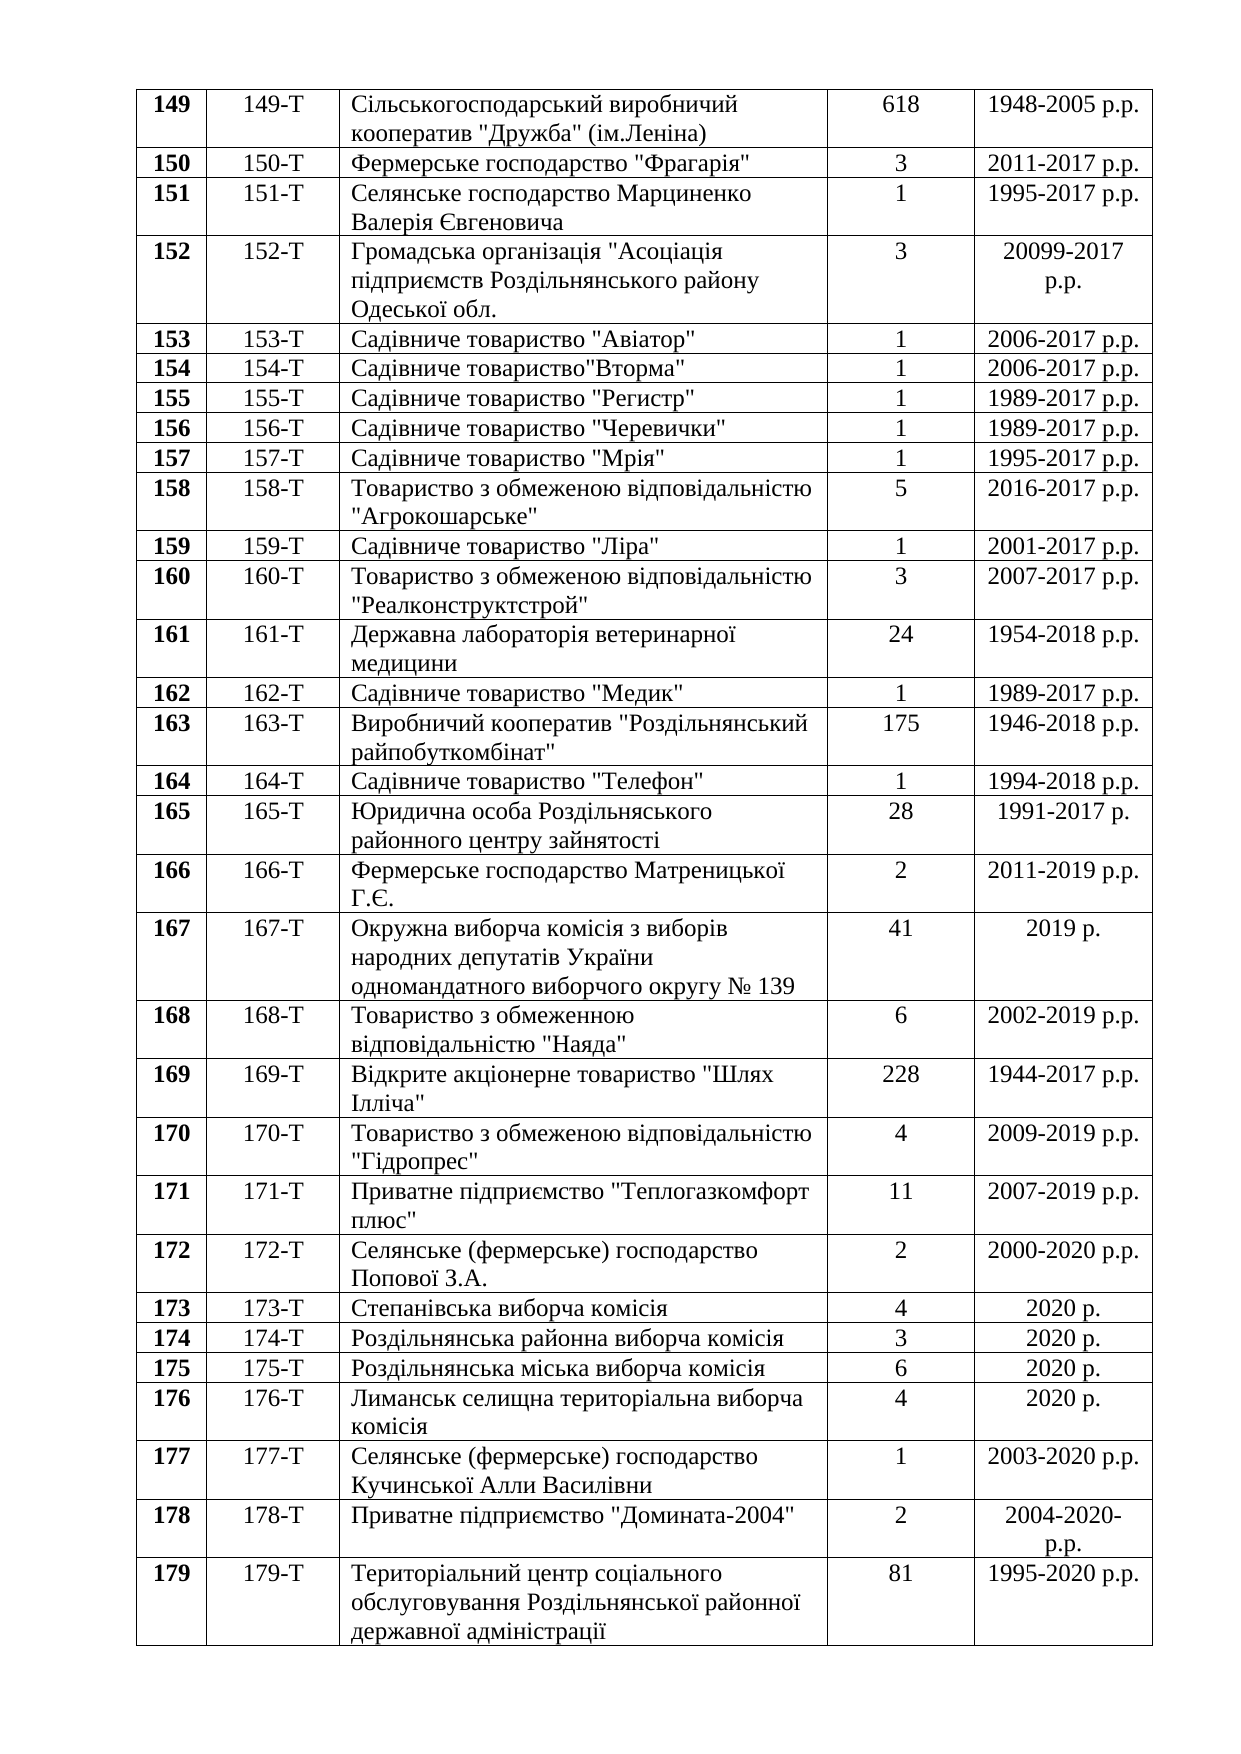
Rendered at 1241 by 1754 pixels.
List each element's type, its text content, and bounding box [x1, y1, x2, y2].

table_cell 2 [828, 855, 974, 912]
table_cell 1 [828, 413, 974, 442]
table_cell 158 [137, 473, 206, 530]
table_cell 1 [828, 324, 974, 352]
table_cell 154-Т [207, 354, 339, 382]
table_cell 2009-2019 р.р. [975, 1118, 1152, 1175]
table_cell 1944-2017 р.р. [975, 1059, 1152, 1117]
table_cell Товариство з обмеженною відповідальністю "Наяда" [340, 1001, 827, 1058]
table_cell Селянське (фермерське) господарство Попової З.А. [340, 1235, 827, 1292]
table_cell 179-Т [207, 1558, 339, 1644]
table_cell 156-Т [207, 413, 339, 442]
table_cell 2016-2017 р.р. [975, 473, 1152, 530]
table_cell 155-Т [207, 383, 339, 412]
table_cell 160 [137, 561, 206, 618]
table_cell 169-Т [207, 1059, 339, 1117]
table_cell 163-Т [207, 708, 339, 765]
table_cell 28 [828, 796, 974, 854]
table_cell 1 [828, 766, 974, 795]
table_cell 2 [828, 1235, 974, 1292]
table_cell 4 [828, 1383, 974, 1440]
table_cell 158-Т [207, 473, 339, 530]
table_cell 177-Т [207, 1441, 339, 1499]
table_cell 171 [137, 1176, 206, 1234]
table_cell 1 [828, 1441, 974, 1499]
table_cell 2011-2017 р.р. [975, 148, 1152, 177]
table_cell 1991-2017 р. [975, 796, 1152, 854]
table_cell 150 [137, 148, 206, 177]
table_cell Товариство з обмеженою відповідальністю "Гідропрес" [340, 1118, 827, 1175]
table_cell 157-Т [207, 443, 339, 472]
table_cell Юридична особа Роздільняського районного центру зайнятості [340, 796, 827, 854]
table_cell Відкрите акціонерне товариство "Шлях Ілліча" [340, 1059, 827, 1117]
table_cell Державна лабораторія ветеринарної медицини [340, 620, 827, 677]
table_cell 4 [828, 1118, 974, 1175]
table_cell 2001-2017 р.р. [975, 531, 1152, 560]
table_cell 176-Т [207, 1383, 339, 1440]
table_cell Окружна виборча комісія з виборів народних депутатів України одномандатного виборчого округу № 139 [340, 913, 827, 999]
table_cell 151 [137, 178, 206, 235]
table_cell 172 [137, 1235, 206, 1292]
table_cell 166-Т [207, 855, 339, 912]
table_cell 176 [137, 1383, 206, 1440]
table_cell 163 [137, 708, 206, 765]
table_cell 168 [137, 1001, 206, 1058]
table_cell Виробничий кооператив "Роздільнянський райпобуткомбінат" [340, 708, 827, 765]
table_cell 2020 р. [975, 1383, 1152, 1440]
table_cell 177 [137, 1441, 206, 1499]
table_cell 153-Т [207, 324, 339, 352]
table_cell 162-Т [207, 678, 339, 707]
table_cell 618 [828, 90, 974, 147]
table_cell Садівниче товариство "Телефон" [340, 766, 827, 795]
table_cell 6 [828, 1001, 974, 1058]
table_cell 152 [137, 236, 206, 323]
table_cell 2002-2019 р.р. [975, 1001, 1152, 1058]
table_cell 3 [828, 561, 974, 618]
table_cell 178 [137, 1500, 206, 1557]
table_cell 1995-2017 р.р. [975, 178, 1152, 235]
table_cell 2003-2020 р.р. [975, 1441, 1152, 1499]
table_cell Садівниче товариство "Медик" [340, 678, 827, 707]
table_cell 2 [828, 1500, 974, 1557]
table_cell 155 [137, 383, 206, 412]
table_cell 150-Т [207, 148, 339, 177]
table_cell 167 [137, 913, 206, 999]
table_cell 162 [137, 678, 206, 707]
table_cell 2006-2017 р.р. [975, 324, 1152, 352]
table_cell Роздільнянська міська виборча комісія [340, 1353, 827, 1382]
table_cell 2011-2019 р.р. [975, 855, 1152, 912]
table_cell 154 [137, 354, 206, 382]
table_cell 165-Т [207, 796, 339, 854]
table_cell Садівниче товариство "Ліра" [340, 531, 827, 560]
table_cell 3 [828, 148, 974, 177]
table_cell Степанівська виборча комісія [340, 1293, 827, 1322]
table_cell 178-Т [207, 1500, 339, 1557]
table_cell Приватне підприємство "Домината-2004" [340, 1500, 827, 1557]
table_cell 1989-2017 р.р. [975, 383, 1152, 412]
table_cell Товариство з обмеженою відповідальністю "Агрокошарське" [340, 473, 827, 530]
table_cell Садівниче товариство"Вторма" [340, 354, 827, 382]
table_cell Сільськогосподарський виробничий кооператив "Дружба" (ім.Леніна) [340, 90, 827, 147]
table_cell 152-Т [207, 236, 339, 323]
table_cell 171-Т [207, 1176, 339, 1234]
table_cell Територіальний центр соціального обслуговування Роздільнянської районної державної адміністрації [340, 1558, 827, 1644]
table_cell 1954-2018 р.р. [975, 620, 1152, 677]
table_cell 1 [828, 354, 974, 382]
table_cell 166 [137, 855, 206, 912]
table_cell 1995-2017 р.р. [975, 443, 1152, 472]
table_cell 2020 р. [975, 1323, 1152, 1352]
table_cell 179 [137, 1558, 206, 1644]
table_cell 1989-2017 р.р. [975, 413, 1152, 442]
table_cell 164-Т [207, 766, 339, 795]
table_cell 1 [828, 383, 974, 412]
table_cell 1989-2017 р.р. [975, 678, 1152, 707]
table_cell 172-Т [207, 1235, 339, 1292]
table_cell Селянське (фермерське) господарство Кучинської Алли Василівни [340, 1441, 827, 1499]
table_cell 170-Т [207, 1118, 339, 1175]
table_cell 41 [828, 913, 974, 999]
table_cell 11 [828, 1176, 974, 1234]
table_cell Роздільнянська районна виборча комісія [340, 1323, 827, 1352]
table_cell Садівниче товариство "Регистр" [340, 383, 827, 412]
table_cell 169 [137, 1059, 206, 1117]
table_cell Приватне підприємство "Теплогазкомфорт плюс" [340, 1176, 827, 1234]
table_cell 1 [828, 178, 974, 235]
table_cell 20099-2017 р.р. [975, 236, 1152, 323]
table_cell 156 [137, 413, 206, 442]
table_cell 151-Т [207, 178, 339, 235]
table_cell 1994-2018 р.р. [975, 766, 1152, 795]
table_cell Фермерське господарство Матреницької Г.Є. [340, 855, 827, 912]
table_cell 2020 р. [975, 1293, 1152, 1322]
table_cell 175 [828, 708, 974, 765]
table_cell Лиманськ селищна територіальна виборча комісія [340, 1383, 827, 1440]
table_cell Садівниче товариство "Мрія" [340, 443, 827, 472]
table_cell 2006-2017 р.р. [975, 354, 1152, 382]
table_cell 173-Т [207, 1293, 339, 1322]
table_cell 173 [137, 1293, 206, 1322]
table_cell 159 [137, 531, 206, 560]
table_cell 2004-2020- р.р. [975, 1500, 1152, 1557]
table_cell 161-Т [207, 620, 339, 677]
table_cell 2007-2017 р.р. [975, 561, 1152, 618]
table_cell Фермерське господарство "Фрагарія" [340, 148, 827, 177]
table_cell 5 [828, 473, 974, 530]
table_cell 160-Т [207, 561, 339, 618]
table_cell 6 [828, 1353, 974, 1382]
table_cell 3 [828, 236, 974, 323]
table_cell 149 [137, 90, 206, 147]
table_cell Товариство з обмеженою відповідальністю "Реалконструктстрой" [340, 561, 827, 618]
table_cell 228 [828, 1059, 974, 1117]
table_cell 153 [137, 324, 206, 352]
table_cell 175-Т [207, 1353, 339, 1382]
table_cell 1948-2005 р.р. [975, 90, 1152, 147]
table_cell 81 [828, 1558, 974, 1644]
table_cell 159-Т [207, 531, 339, 560]
table_cell 1 [828, 443, 974, 472]
table_cell 3 [828, 1323, 974, 1352]
table_cell 174 [137, 1323, 206, 1352]
table_cell Садівниче товариство "Черевички" [340, 413, 827, 442]
table_cell 165 [137, 796, 206, 854]
table_cell 149-Т [207, 90, 339, 147]
table_cell 1 [828, 678, 974, 707]
table_cell 1 [828, 531, 974, 560]
table_cell 175 [137, 1353, 206, 1382]
table_cell 164 [137, 766, 206, 795]
table_cell 161 [137, 620, 206, 677]
table_cell 167-Т [207, 913, 339, 999]
table_cell 174-Т [207, 1323, 339, 1352]
table_cell 2019 р. [975, 913, 1152, 999]
table_cell 170 [137, 1118, 206, 1175]
table_cell Громадська організація "Асоціація підприємств Роздільнянського району Одеської обл. [340, 236, 827, 323]
table_cell 2007-2019 р.р. [975, 1176, 1152, 1234]
table_cell 4 [828, 1293, 974, 1322]
table_cell Садівниче товариство "Авіатор" [340, 324, 827, 352]
table_cell 24 [828, 620, 974, 677]
table_cell 2020 р. [975, 1353, 1152, 1382]
table_cell 157 [137, 443, 206, 472]
table_cell 168-Т [207, 1001, 339, 1058]
table_cell 1946-2018 р.р. [975, 708, 1152, 765]
table_cell Селянське господарство Марциненко Валерія Євгеновича [340, 178, 827, 235]
table_cell 1995-2020 р.р. [975, 1558, 1152, 1644]
table_cell 2000-2020 р.р. [975, 1235, 1152, 1292]
